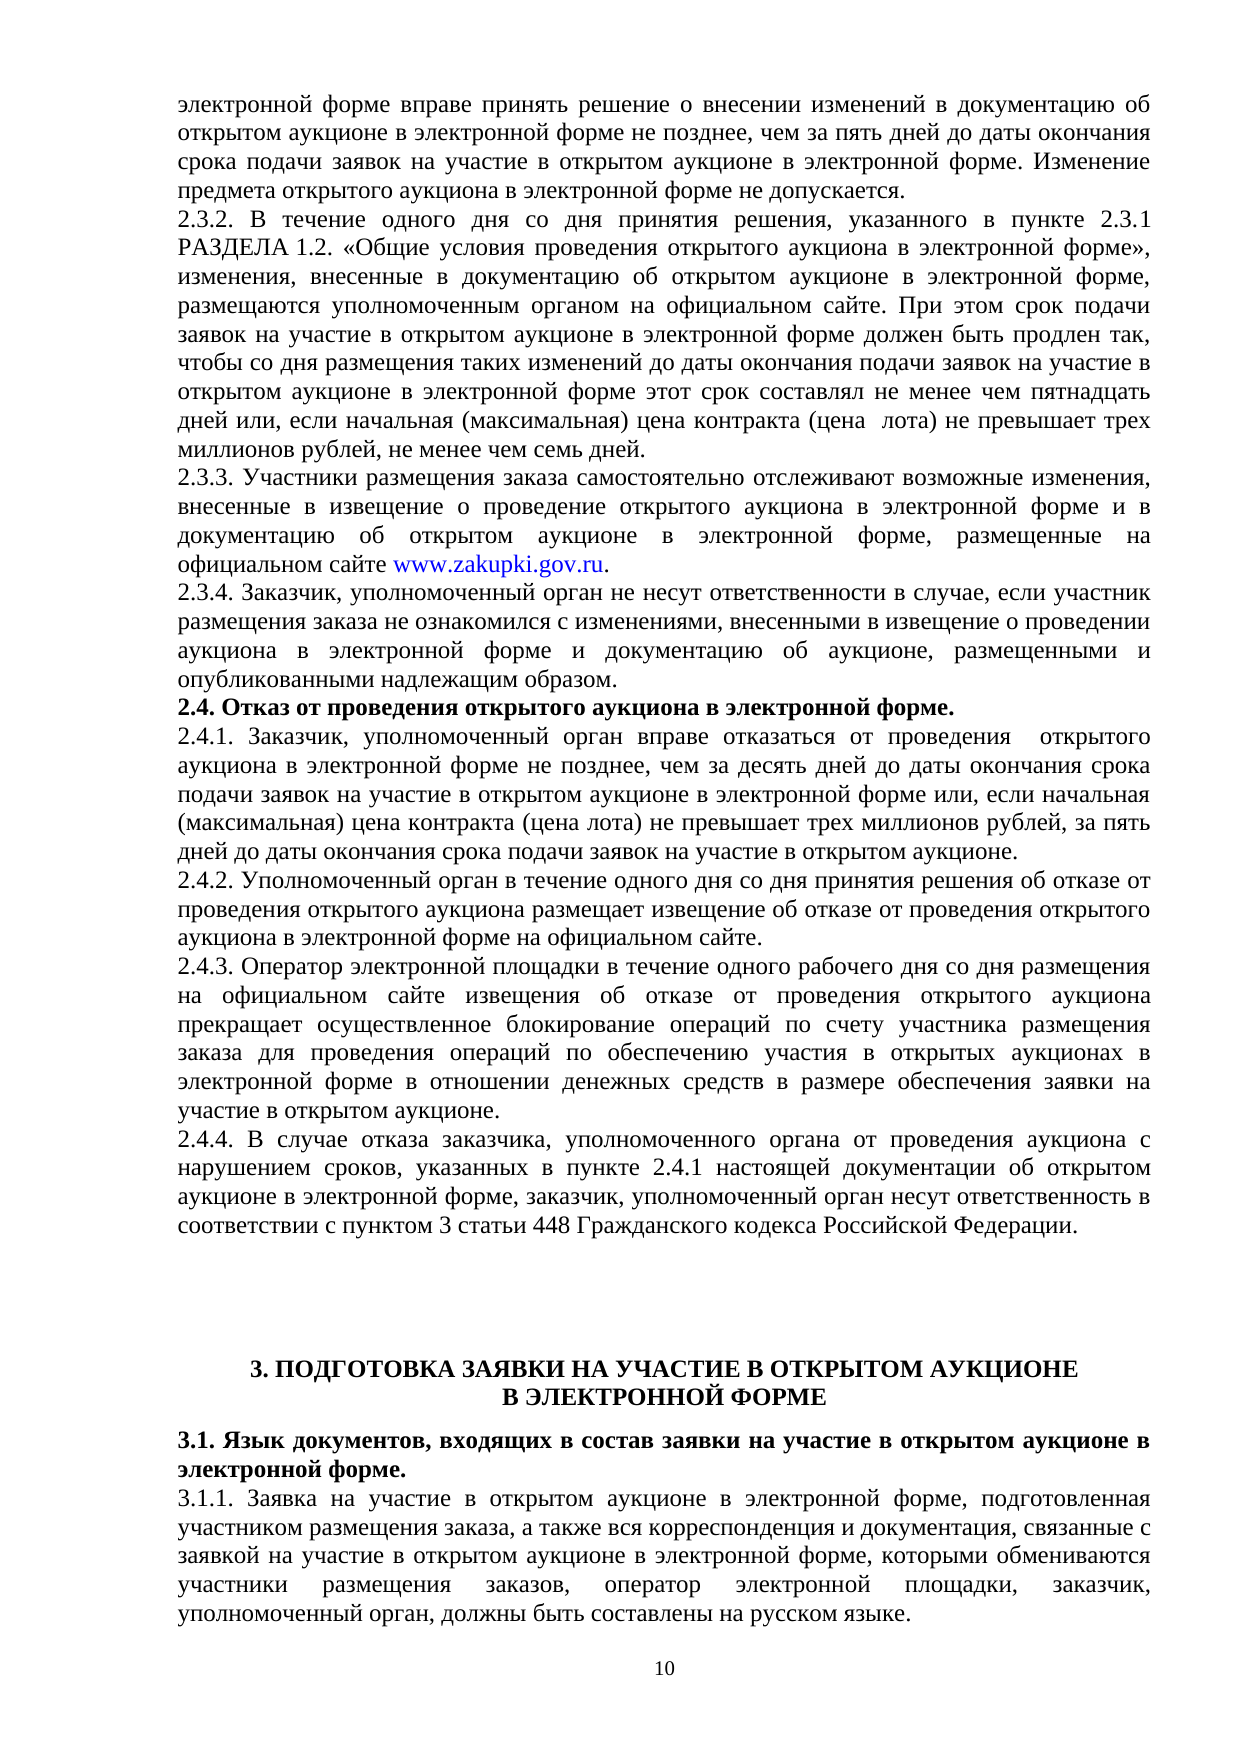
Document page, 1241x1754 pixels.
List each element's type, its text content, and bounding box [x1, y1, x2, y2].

text 2.3.2. В течение одного дня со дня принятия решения, указанного в пункте 2.3.1 РАЗДЕЛА 1.2. «Общие условия проведения открытого аукциона в электронной форме», изменения, внесенные в документацию об открытом аукционе в электронной форме, размещаются уполномоченным органом на официальном сайте. При этом срок подачи заявок на участие в открытом аукционе в электронной форме должен быть продлен так, чтобы со дня размещения таких изменений до даты окончания подачи заявок на участие в открытом аукционе в электронной форме этот срок составлял не менее чем пятнадцать дней или, если начальная (максимальная) цена контракта (цена лота) не превышает трех миллионов рублей, не менее чем семь дней. [177, 204, 1152, 462]
text 2.4. Отказ от проведения открытого аукциона в электронной форме. [177, 692, 1152, 721]
text 2.4.3. Оператор электронной площадки в течение одного рабочего дня со дня размещения на официальном сайте извещения об отказе от проведения открытого аукциона прекращает осуществленное блокирование операций по счету участника размещения заказа для проведения операций по обеспечению участия в открытых аукционах в электронной форме в отношении денежных средств в размере обеспечения заявки на участие в открытом аукционе. [177, 951, 1152, 1124]
text 3.1. Язык документов, входящих в состав заявки на участие в открытом аукционе в электронной форме. [177, 1426, 1152, 1483]
text 2.4.2. Уполномоченный орган в течение одного дня со дня принятия решения об отказе от проведения открытого аукциона размещает извещение об отказе от проведения открытого аукциона в электронной форме на официальном сайте. [177, 865, 1152, 951]
text 3.1.1. Заявка на участие в открытом аукционе в электронной форме, подготовленная участником размещения заказа, а также вся корреспонденция и документация, связанные с заявкой на участие в открытом аукционе в электронной форме, которыми обмениваются участники размещения заказов, оператор электронной площадки, заказчик, уполномоченный орган, должны быть составлены на русском языке. [177, 1483, 1152, 1627]
text 2.4.1. Заказчик, уполномоченный орган вправе отказаться от проведения открытого аукциона в электронной форме не позднее, чем за десять дней до даты окончания срока подачи заявок на участие в открытом аукционе в электронной форме или, если начальная (максимальная) цена контракта (цена лота) не превышает трех миллионов рублей, за пять дней до даты окончания срока подачи заявок на участие в открытом аукционе. [177, 721, 1152, 865]
text 2.4.4. В случае отказа заказчика, уполномоченного органа от проведения аукциона с нарушением сроков, указанных в пункте 2.4.1 настоящей документации об открытом аукционе в электронной форме, заказчик, уполномоченный орган несут ответственность в соответствии с пунктом 3 статьи 448 Гражданского кодекса Российской Федерации. [177, 1124, 1152, 1239]
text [177, 89, 1152, 204]
text 2.3.3. Участники размещения заказа самостоятельно отслеживают возможные изменения, внесенные в извещение о проведение открытого аукциона в электронной форме и в документацию об открытом аукционе в электронной форме, размещенные на официальном сайте www.zakupki.gov.ru. [177, 462, 1152, 577]
text В ЭЛЕКТРОННОЙ ФОРМЕ [177, 1382, 1152, 1411]
text 2.3.4. Заказчик, уполномоченный орган не несут ответственности в случае, если участник размещения заказа не ознакомился с изменениями, внесенными в извещение о проведении аукциона в электронной форме и документацию об аукционе, размещенными и опубликованными надлежащим образом. [177, 577, 1152, 692]
text 3. ПОДГОТОВКА ЗАЯВКИ НА УЧАСТИЕ В ОТКРЫТОМ АУКЦИОНЕ [177, 1354, 1152, 1382]
